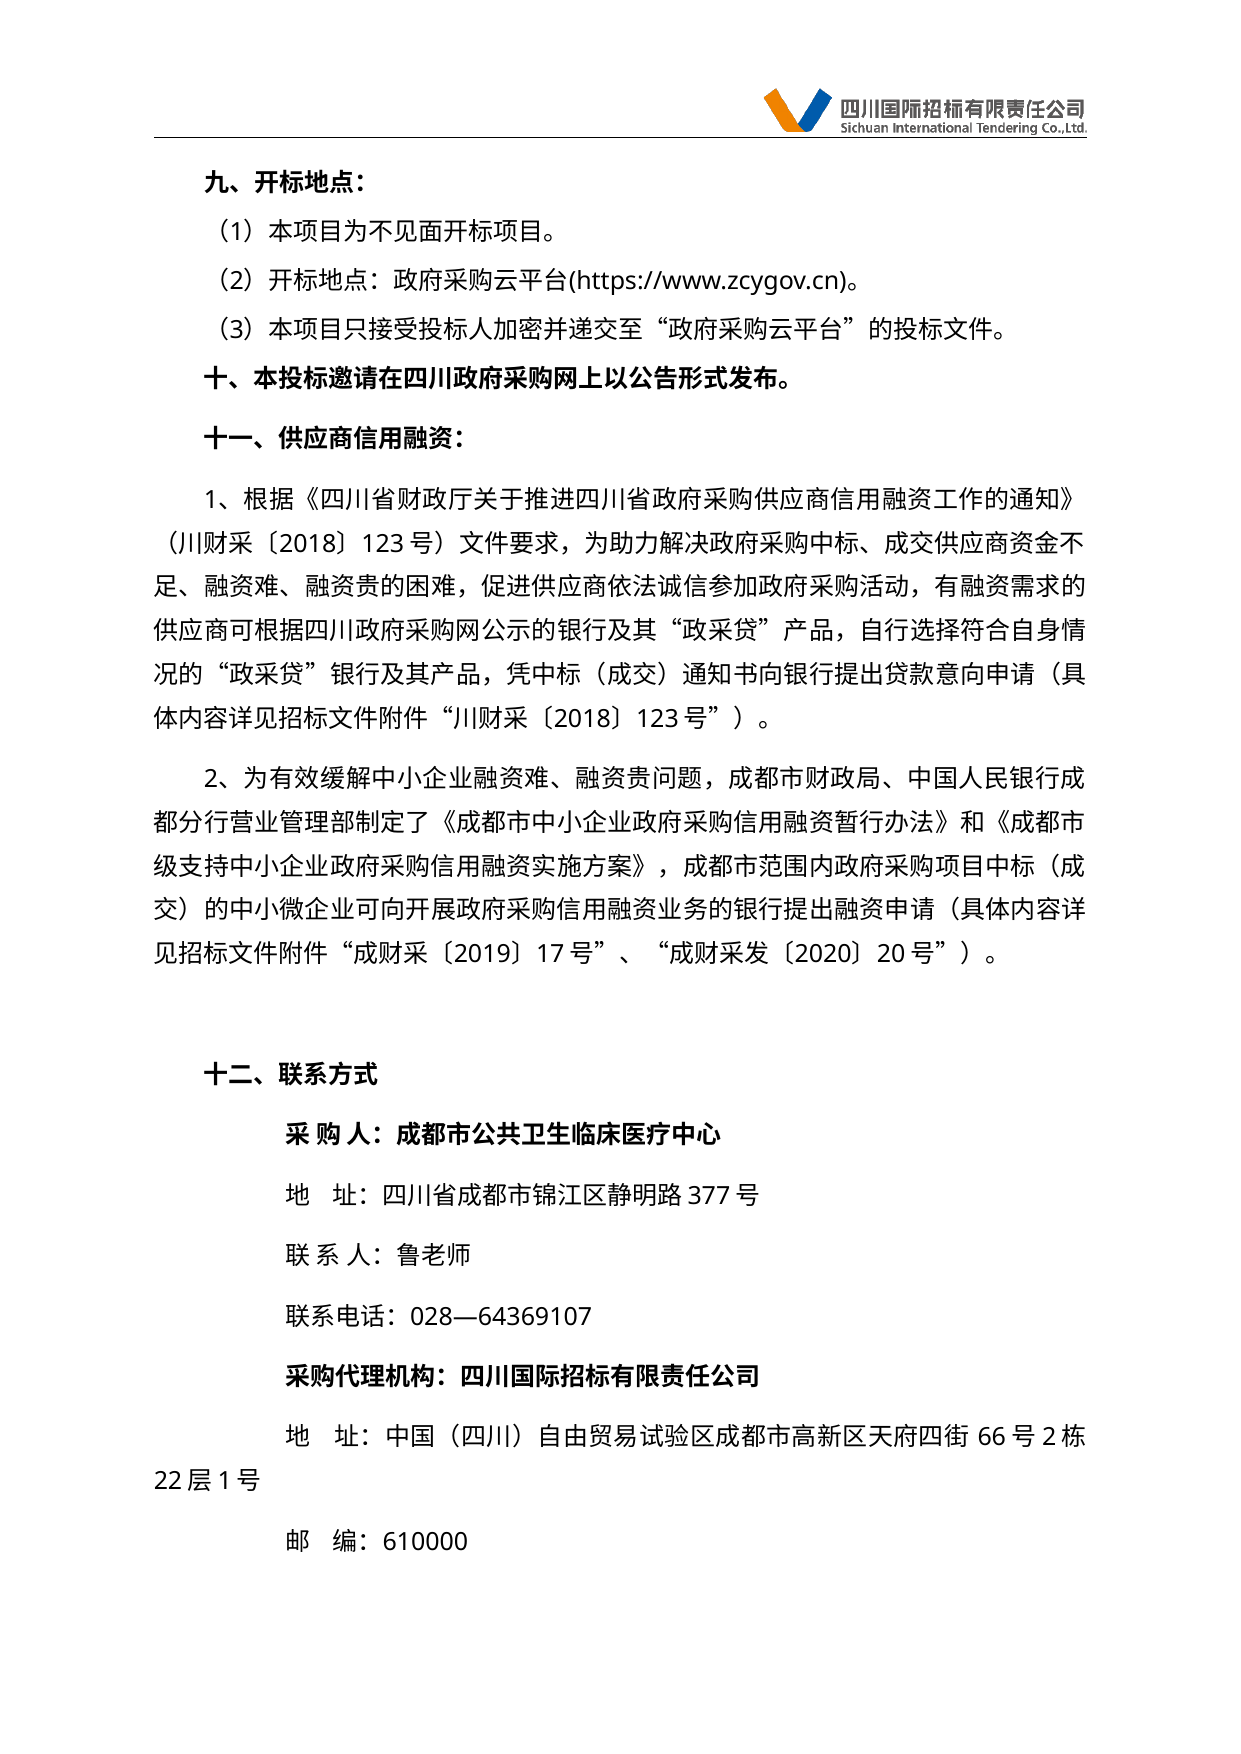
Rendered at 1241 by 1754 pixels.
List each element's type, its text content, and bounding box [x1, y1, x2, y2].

text 十、本投标邀请在四川政府采购网上以公告形式发布。 [153, 352, 1087, 396]
text 1、根据《四川省财政厅关于推进四川省政府采购供应商信用融资工作的通知》（川财采〔2018〕123号）文件要求，为助力解决政府采购中标、成交供应商资金不足、融资难、融资贵的困难，促进供应商依法诚信参加政府采购活动，有融资需求的供应商可根据四川政府采购网公示的银行及其“政采贷”产品，自行选择符合自身情况的“政采贷”银行及其产品，凭中标（成交）通知书向银行提出贷款意向申请（具体内容详见招标文件附件“川财采〔2018〕123号”）。 [153, 473, 1087, 736]
text 邮 编：610000 [153, 1515, 1087, 1559]
text 联 系 人：鲁老师 [153, 1229, 1087, 1273]
text （2）开标地点：政府采购云平台(https://www.zcygov.cn)。 [153, 254, 1087, 298]
text 十一、供应商信用融资： [153, 413, 1087, 457]
text （1）本项目为不见面开标项目。 [153, 206, 1087, 249]
text 采购代理机构：四川国际招标有限责任公司 [153, 1350, 1087, 1394]
text （3）本项目只接受投标人加密并递交至“政府采购云平台”的投标文件。 [153, 303, 1087, 347]
picture [763, 88, 1087, 135]
text 九、开标地点： [153, 157, 1087, 200]
text 联系电话：028—64369107 [153, 1290, 1087, 1334]
text 采 购 人：成都市公共卫生临床医疗中心 [153, 1109, 1087, 1152]
text 地 址：四川省成都市锦江区静明路377号 [153, 1169, 1087, 1213]
text 2、为有效缓解中小企业融资难、融资贵问题，成都市财政局、中国人民银行成都分行营业管理部制定了《成都市中小企业政府采购信用融资暂行办法》和《成都市级支持中小企业政府采购信用融资实施方案》，成都市范围内政府采购项目中标（成交）的中小微企业可向开展政府采购信用融资业务的银行提出融资申请（具体内容详见招标文件附件“成财采〔2019〕17号”、“成财采发〔2020〕20号”）。 [153, 752, 1087, 971]
text 十二、联系方式 [153, 1048, 1087, 1092]
text 地 址：中国（四川）自由贸易试验区成都市高新区天府四街66号2栋22层1号 [153, 1411, 1087, 1498]
